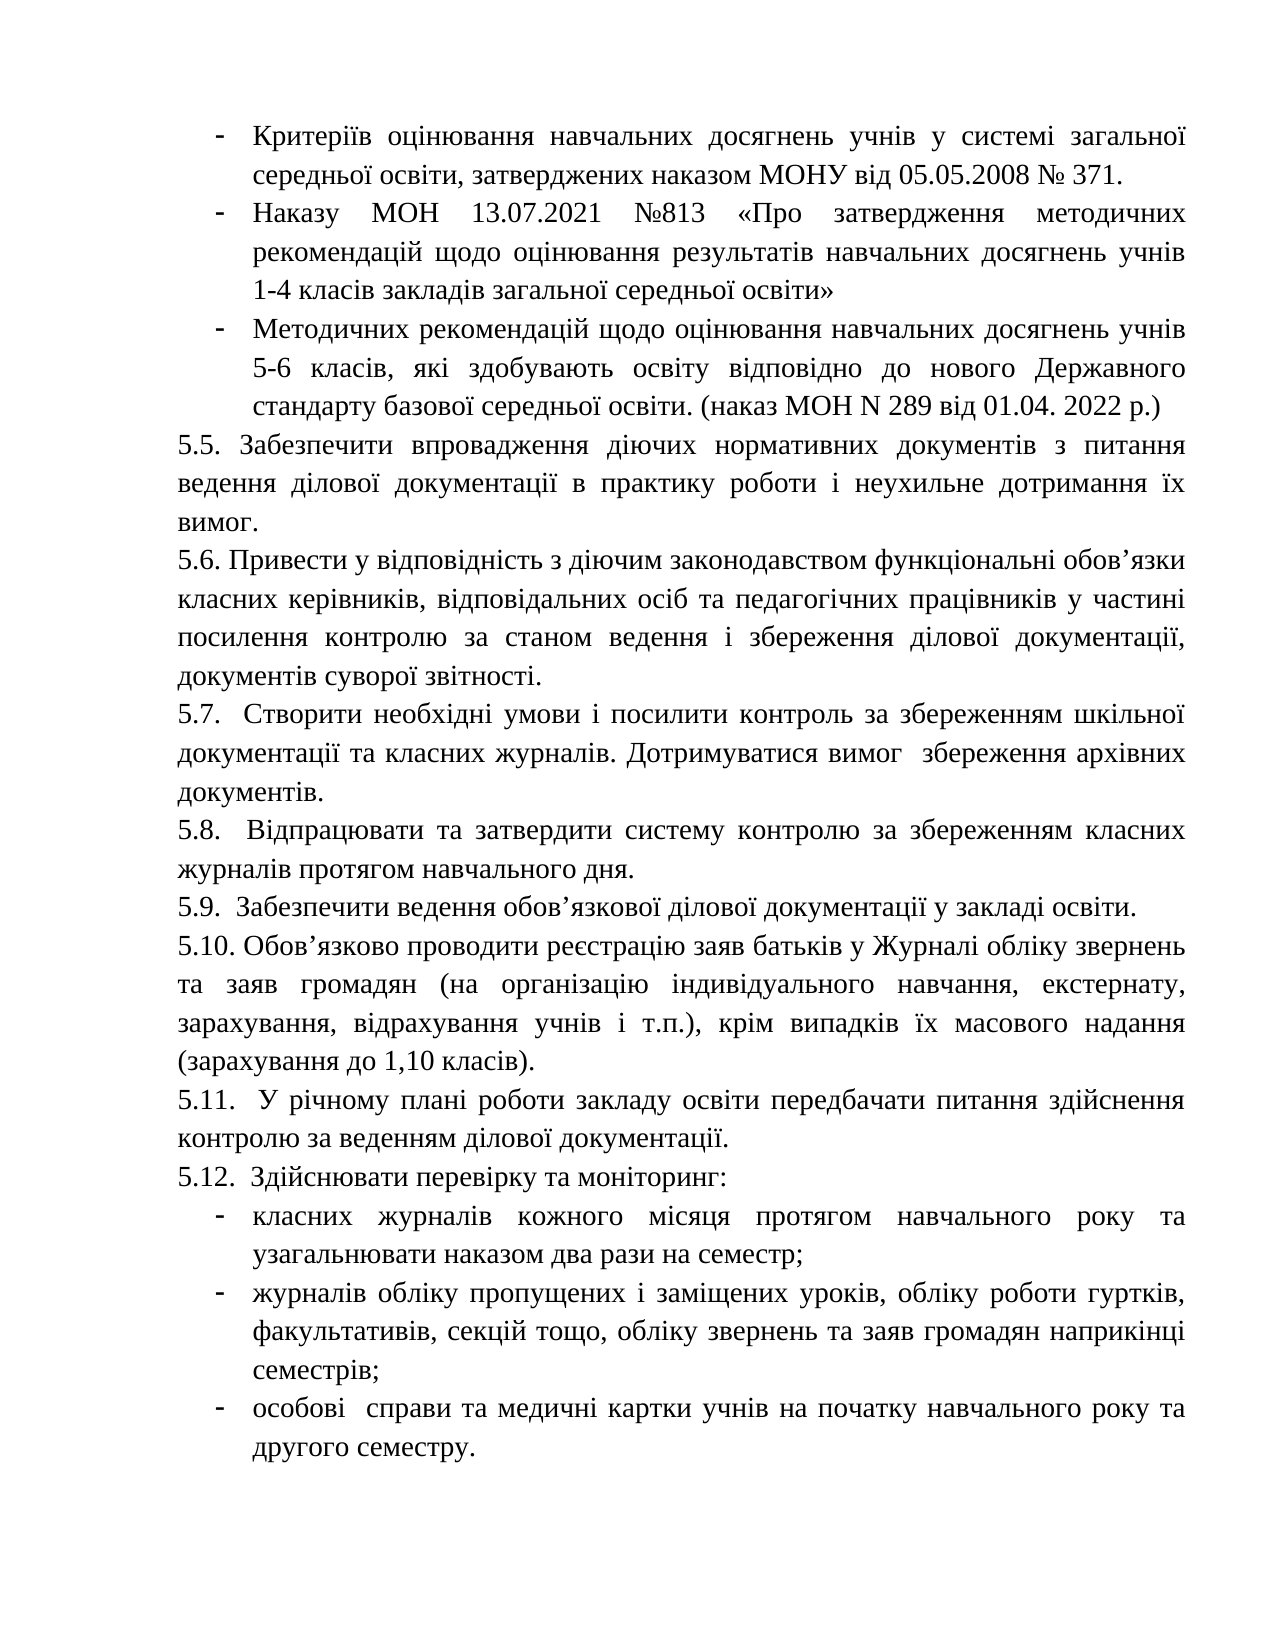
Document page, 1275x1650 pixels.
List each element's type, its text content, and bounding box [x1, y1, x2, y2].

text 5.10. Обов’язково проводити реєстрацію заяв батьків у Журналі обліку звернень та заяв громадян (на організацію індивідуального навчання, екстернату, зарахування, відрахування учнів і т.п.), крім випадків їх масового надання (зарахування до 1,10 класів). [177, 928, 1186, 1077]
text 5.5. Забезпечити впровадження діючих нормативних документів з питання ведення ділової документації в практику роботи і неухильне дотримання їх вимог. [177, 427, 1186, 537]
text 5.9. Забезпечити ведення обов’язкової ділової документації у закладі освіти. [177, 889, 1186, 923]
list Методичних рекомендацій щодо оцінювання навчальних досягнень учнів 5-6 класів, які здобувають освіту відповідно до нового Державного стандарту базової середньої освіти. (наказ МОН N 289 від 01.04. 2022 р.) [215, 311, 1186, 422]
list Критеріїв оцінювання навчальних досягнень учнів у системі загальної середньої освіти, затверджених наказом МОНУ від 05.05.2008 № 371. [215, 118, 1186, 190]
text 5.8. Відпрацювати та затвердити систему контролю за збереженням класних журналів протягом навчального дня. [177, 812, 1186, 884]
text 5.11. У річному плані роботи закладу освіти передбачати питання здійснення контролю за веденням ділової документації. [177, 1082, 1186, 1154]
text 5.12. Здійснювати перевірку та моніторинг: [177, 1159, 1186, 1193]
text 5.7. Створити необхідні умови і посилити контроль за збереженням шкільної документації та класних журналів. Дотримуватися вимог збереження архівних документів. [177, 697, 1186, 807]
list особові справи та медичні картки учнів на початку навчального року та другого семестру. [215, 1391, 1186, 1463]
text 5.6. Привести у відповідність з діючим законодавством функціональні обов’язки класних керівників, відповідальних осіб та педагогічних працівників у частині посилення контролю за станом ведення і збереження ділової документації, документів суворої звітності. [177, 542, 1186, 692]
list класних журналів кожного місяця протягом навчального року та узагальнювати наказом два рази на семестр; [215, 1198, 1186, 1270]
list журналів обліку пропущених і заміщених уроків, обліку роботи гуртків, факультативів, секцій тощо, обліку звернень та заяв громадян наприкінці семестрів; [215, 1275, 1186, 1386]
list Наказу МОН 13.07.2021 №813 «Про затвердження методичних рекомендацій щодо оцінювання результатів навчальних досягнень учнів 1-4 класів закладів загальної середньої освіти» [215, 195, 1186, 306]
